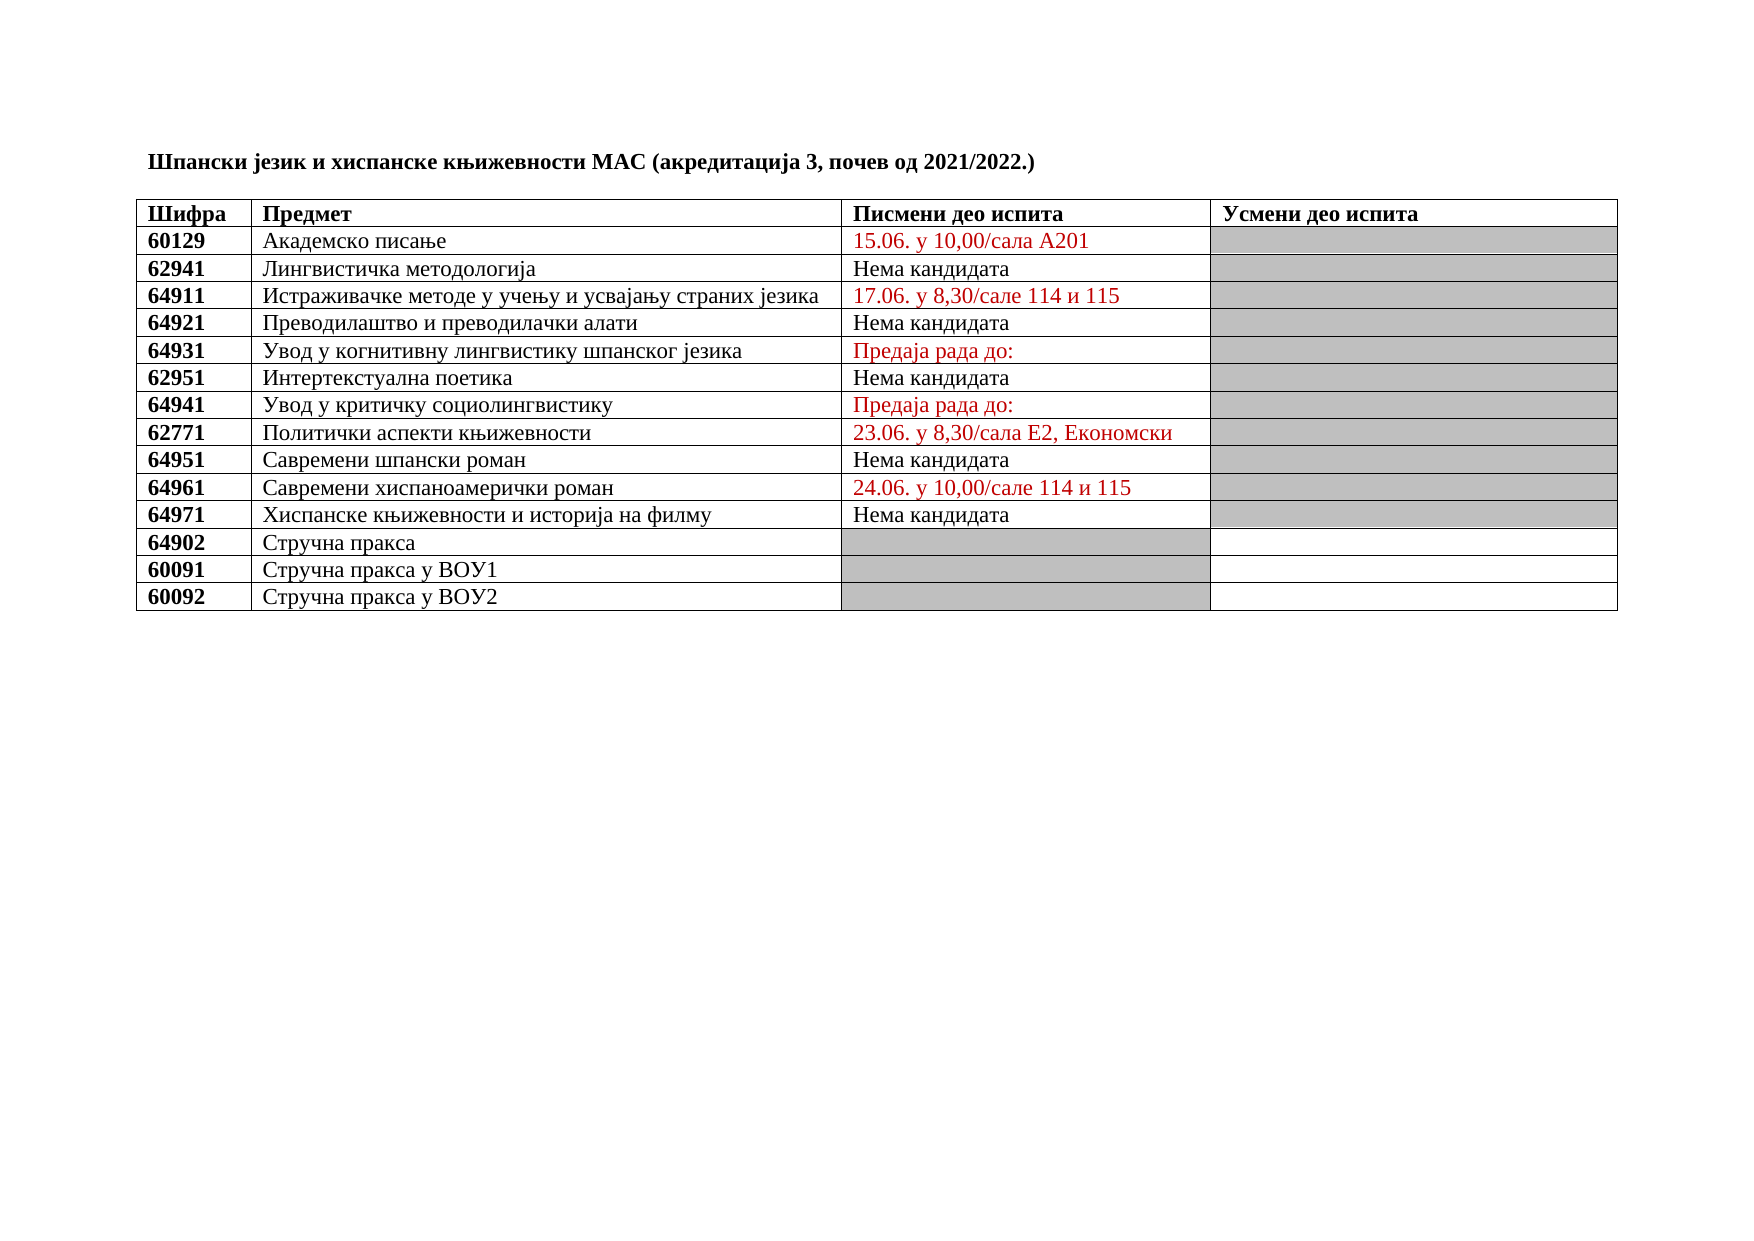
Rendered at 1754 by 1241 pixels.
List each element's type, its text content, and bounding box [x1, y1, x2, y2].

table_cell 62941 [137, 255, 251, 281]
table_cell Академско писање [252, 227, 841, 253]
table_cell Предаја рада до: [842, 337, 1210, 363]
table_cell 64961 [137, 474, 251, 500]
table_cell 64951 [137, 446, 251, 473]
table_cell [1211, 419, 1617, 445]
table_cell 64902 [137, 529, 251, 555]
table_cell [842, 583, 1210, 610]
table_cell Стручна пракса у ВОУ2 [252, 583, 841, 610]
table_cell 64921 [137, 309, 251, 336]
table_header Усмени део испита [1211, 200, 1617, 226]
table_cell Увод у когнитивну лингвистику шпанског језика [252, 337, 841, 363]
table_cell Политички аспекти књижевности [252, 419, 841, 445]
table_header Писмени део испита [842, 200, 1210, 226]
text Шпански језик и хиспанске књижевности МАС (акредитација 3, почев од 2021/2022.) [148, 148, 1606, 174]
table_cell [1211, 364, 1617, 391]
table_cell [842, 556, 1210, 582]
table_cell 62951 [137, 364, 251, 391]
table_cell Преводилаштво и преводилачки алати [252, 309, 841, 336]
table_cell [1211, 529, 1617, 555]
table_cell Нема кандидата [842, 364, 1210, 391]
table_cell 64911 [137, 282, 251, 308]
table_cell [1211, 583, 1617, 610]
table_cell 64931 [137, 337, 251, 363]
table_cell Лингвистичка методологија [252, 255, 841, 281]
table_cell [1211, 227, 1617, 253]
table_cell Савремени шпански роман [252, 446, 841, 473]
table_cell 62771 [137, 419, 251, 445]
table_cell [1211, 337, 1617, 363]
table_cell 60129 [137, 227, 251, 253]
table_cell Интертекстуална поетика [252, 364, 841, 391]
table_header Предмет [252, 200, 841, 226]
table_cell 15.06. у 10,00/сала А201 [842, 227, 1210, 253]
table_cell 64941 [137, 392, 251, 418]
table_cell Увод у критичку социолингвистику [252, 392, 841, 418]
table_cell 60092 [137, 583, 251, 610]
table_cell 17.06. у 8,30/сале 114 и 115 [842, 282, 1210, 308]
table_cell [842, 529, 1210, 555]
table_cell 24.06. у 10,00/сале 114 и 115 [842, 474, 1210, 500]
table_cell [1211, 282, 1617, 308]
table_cell Истраживачке методе у учењу и усвајању страних језика [252, 282, 841, 308]
table_cell [1211, 446, 1617, 473]
table_cell [1211, 255, 1617, 281]
table_cell Предаја рада до: [842, 392, 1210, 418]
table_cell [1211, 556, 1617, 582]
table_cell Нема кандидата [842, 446, 1210, 473]
table_cell Стручна пракса [252, 529, 841, 555]
table_cell [1211, 309, 1617, 336]
table_cell Нема кандидата [842, 501, 1210, 527]
table_header Шифра [137, 200, 251, 226]
table_cell 60091 [137, 556, 251, 582]
table_cell Стручна пракса у ВОУ1 [252, 556, 841, 582]
table_cell Савремени хиспаноамерички роман [252, 474, 841, 500]
table_cell Хиспанске књижевности и историја на филму [252, 501, 841, 527]
table_cell 64971 [137, 501, 251, 527]
table_cell [1211, 392, 1617, 418]
table_cell Нема кандидата [842, 255, 1210, 281]
table_cell [1211, 474, 1617, 500]
table_cell [1211, 501, 1617, 527]
table_cell 23.06. у 8,30/сала Е2, Економски [842, 419, 1210, 445]
table_cell Нема кандидата [842, 309, 1210, 336]
